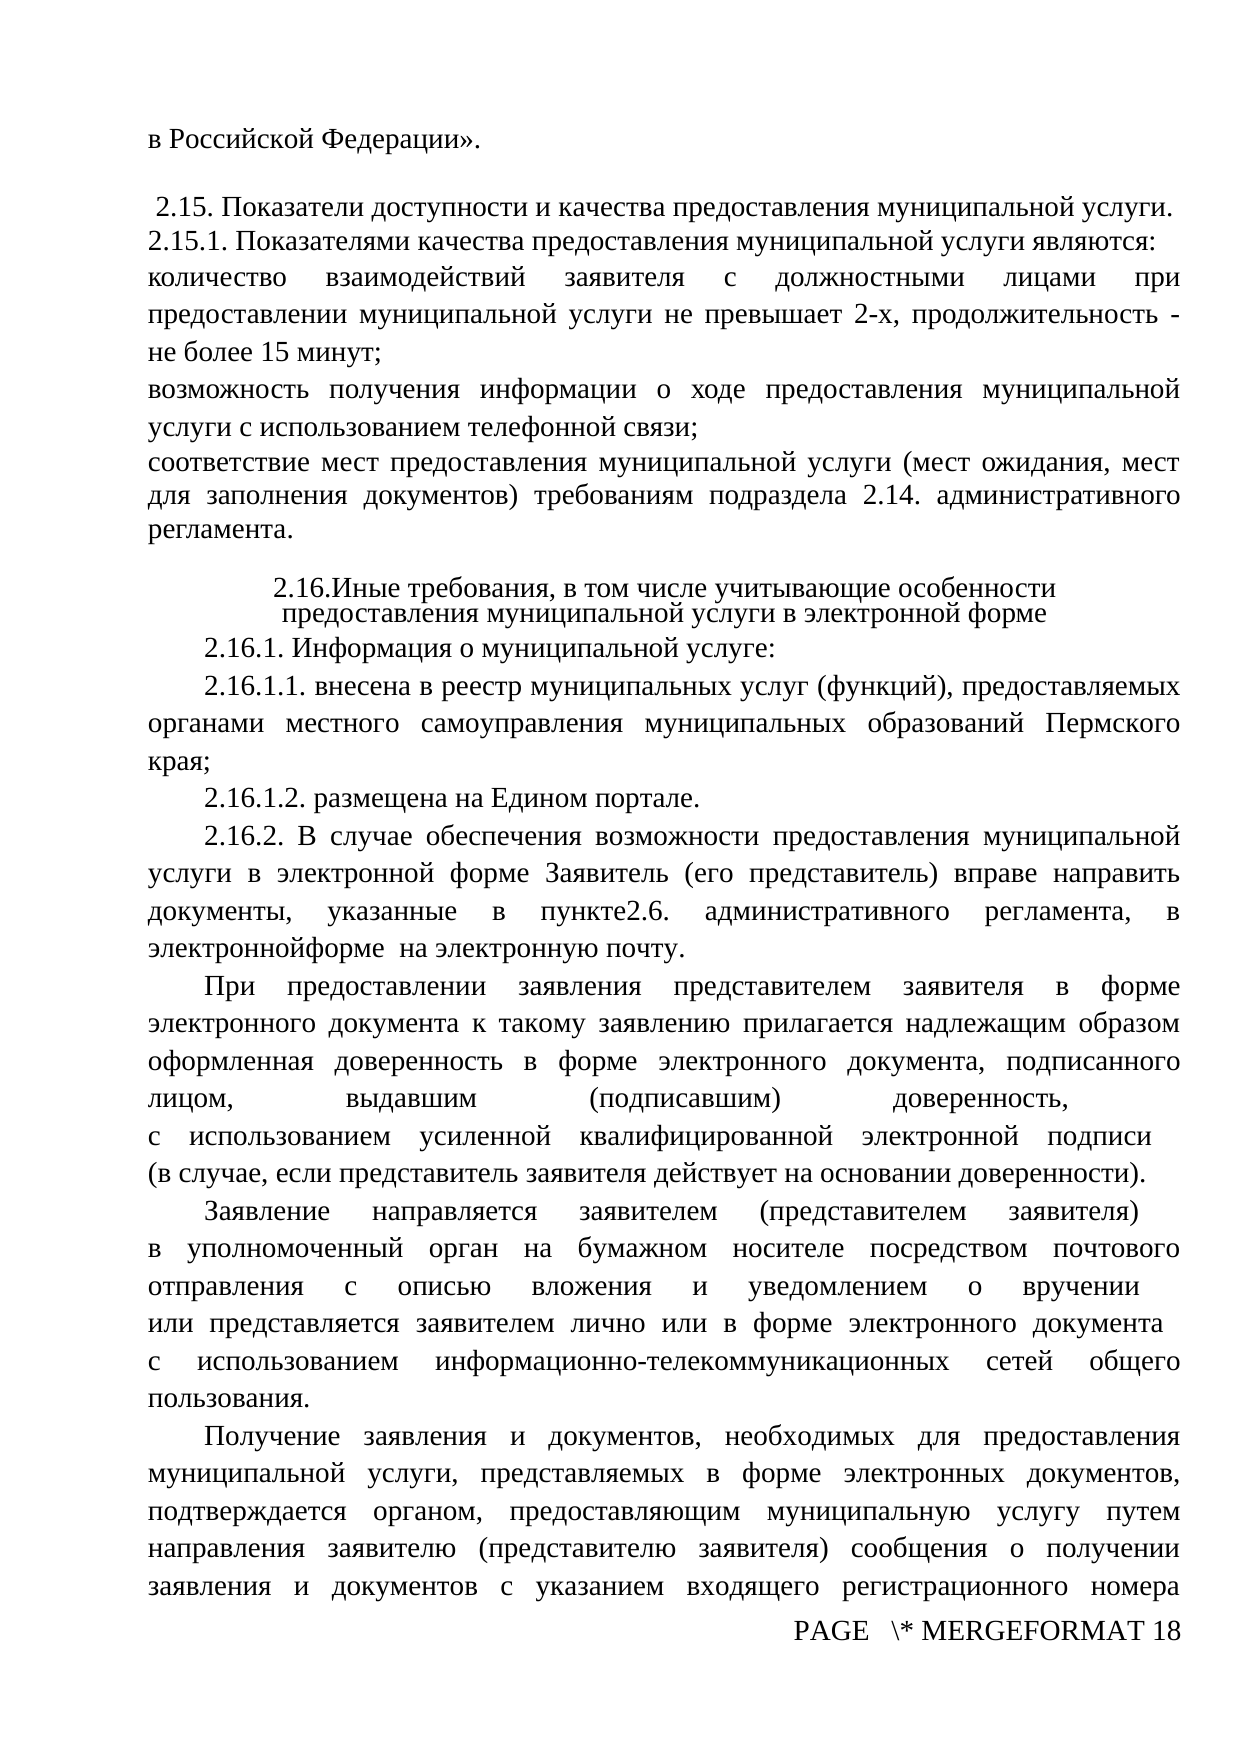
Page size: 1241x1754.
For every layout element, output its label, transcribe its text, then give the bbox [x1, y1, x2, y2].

text 2.16.Иные требования, в том числе учитывающие особенности предоставления муниципальной услуги в электронной форме [236, 578, 1093, 628]
text Заявление направляется заявителем (представителем заявителя) в уполномоченный орган на бумажном носителе посредством почтового отправления с описью вложения и уведомлением о вручении или представляется заявителем лично или в форме электронного документа с использованием информационно-телекоммуникационных сетей общего пользования. [148, 1190, 1181, 1415]
text соответствие мест предоставления муниципальной услуги (мест ожидания, мест для заполнения документов) требованиям подраздела 2.14. административного регламента. [148, 444, 1181, 544]
text 2.16.1.1. внесена в реестр муниципальных услуг (функций), предоставляемых органами местного самоуправления муниципальных образований Пермского края; [148, 665, 1181, 778]
text возможность получения информации о ходе предоставления муниципальной услуги с использованием телефонной связи; [148, 369, 1181, 444]
text 2.15. Показатели доступности и качества предоставления муниципальной услуги. [148, 189, 1181, 223]
text 2.16.1.2. размещена на Едином портале. [148, 778, 1181, 815]
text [148, 118, 1181, 156]
text 2.15.1. Показателями качества предоставления муниципальной услуги являются: [148, 223, 1181, 256]
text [148, 1415, 1181, 1603]
text При предоставлении заявления представителем заявителя в форме электронного документа к такому заявлению прилагается надлежащим образом оформленная доверенность в форме электронного документа, подписанного лицом, выдавшим (подписавшим) доверенность, с использованием усиленной квалифицированной электронной подписи (в случае, если представитель заявителя действует на основании доверенности). [148, 965, 1181, 1190]
text 2.16.2. В случае обеспечения возможности предоставления муниципальной услуги в электронной форме Заявитель (его представитель) вправе направить документы, указанные в пункте2.6. административного регламента, в электроннойформе на электронную почту. [148, 815, 1181, 965]
text 2.16.1. Информация о муниципальной услуге: [148, 628, 1181, 665]
text количество взаимодействий заявителя с должностными лицами при предоставлении муниципальной услуги не превышает 2-х, продолжительность - не более 15 минут; [148, 256, 1181, 369]
